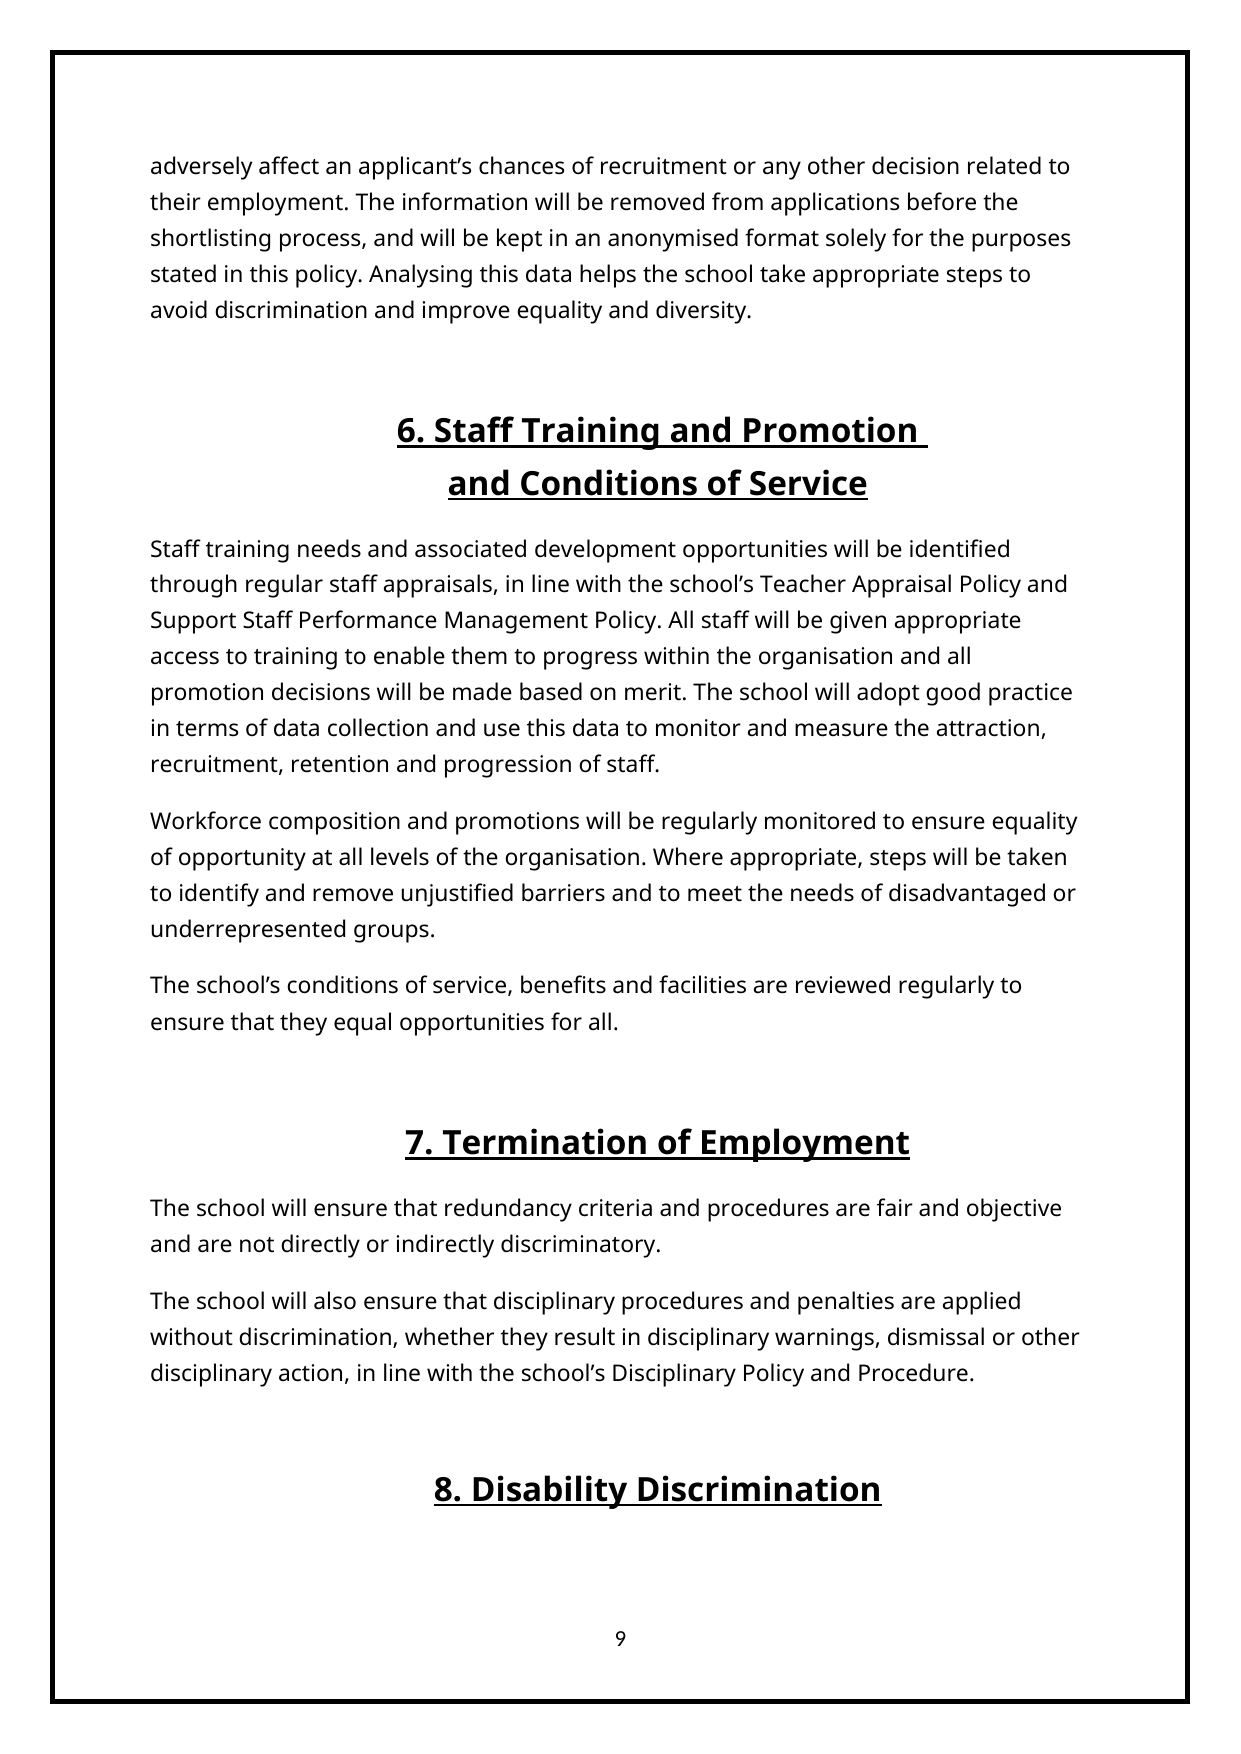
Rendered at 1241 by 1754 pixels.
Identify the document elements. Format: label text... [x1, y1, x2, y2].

text The school will ensure that redundancy criteria and procedures are fair and objective and are not directly or indirectly discriminatory. [150, 1192, 1090, 1259]
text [150, 150, 1090, 325]
list 7. Termination of Employment [225, 1119, 1090, 1164]
list and Conditions of Service [225, 459, 1090, 505]
text Workforce composition and promotions will be regularly monitored to ensure equality of opportunity at all levels of the organisation. Where appropriate, steps will be taken to identify and remove unjustified barriers and to meet the needs of disadvantaged or underrepresented groups. [150, 805, 1090, 944]
text Staff training needs and associated development opportunities will be identified through regular staff appraisals, in line with the school’s Teacher Appraisal Policy and Support Staff Performance Management Policy. All staff will be given appropriate access to training to enable them to progress within the organisation and all promotion decisions will be made based on merit. The school will adopt good practice in terms of data collection and use this data to monitor and measure the attraction, recruitment, retention and progression of staff. [150, 532, 1090, 779]
text The school’s conditions of service, benefits and facilities are reviewed regularly to ensure that they equal opportunities for all. [150, 969, 1090, 1037]
list 6. Staff Training and Promotion [225, 407, 1090, 453]
text The school will also ensure that disciplinary procedures and penalties are applied without discrimination, whether they result in disciplinary warnings, dismissal or other disciplinary action, in line with the school’s Disciplinary Policy and Procedure. [150, 1285, 1090, 1388]
list 8. Disability Discrimination [225, 1466, 1090, 1511]
